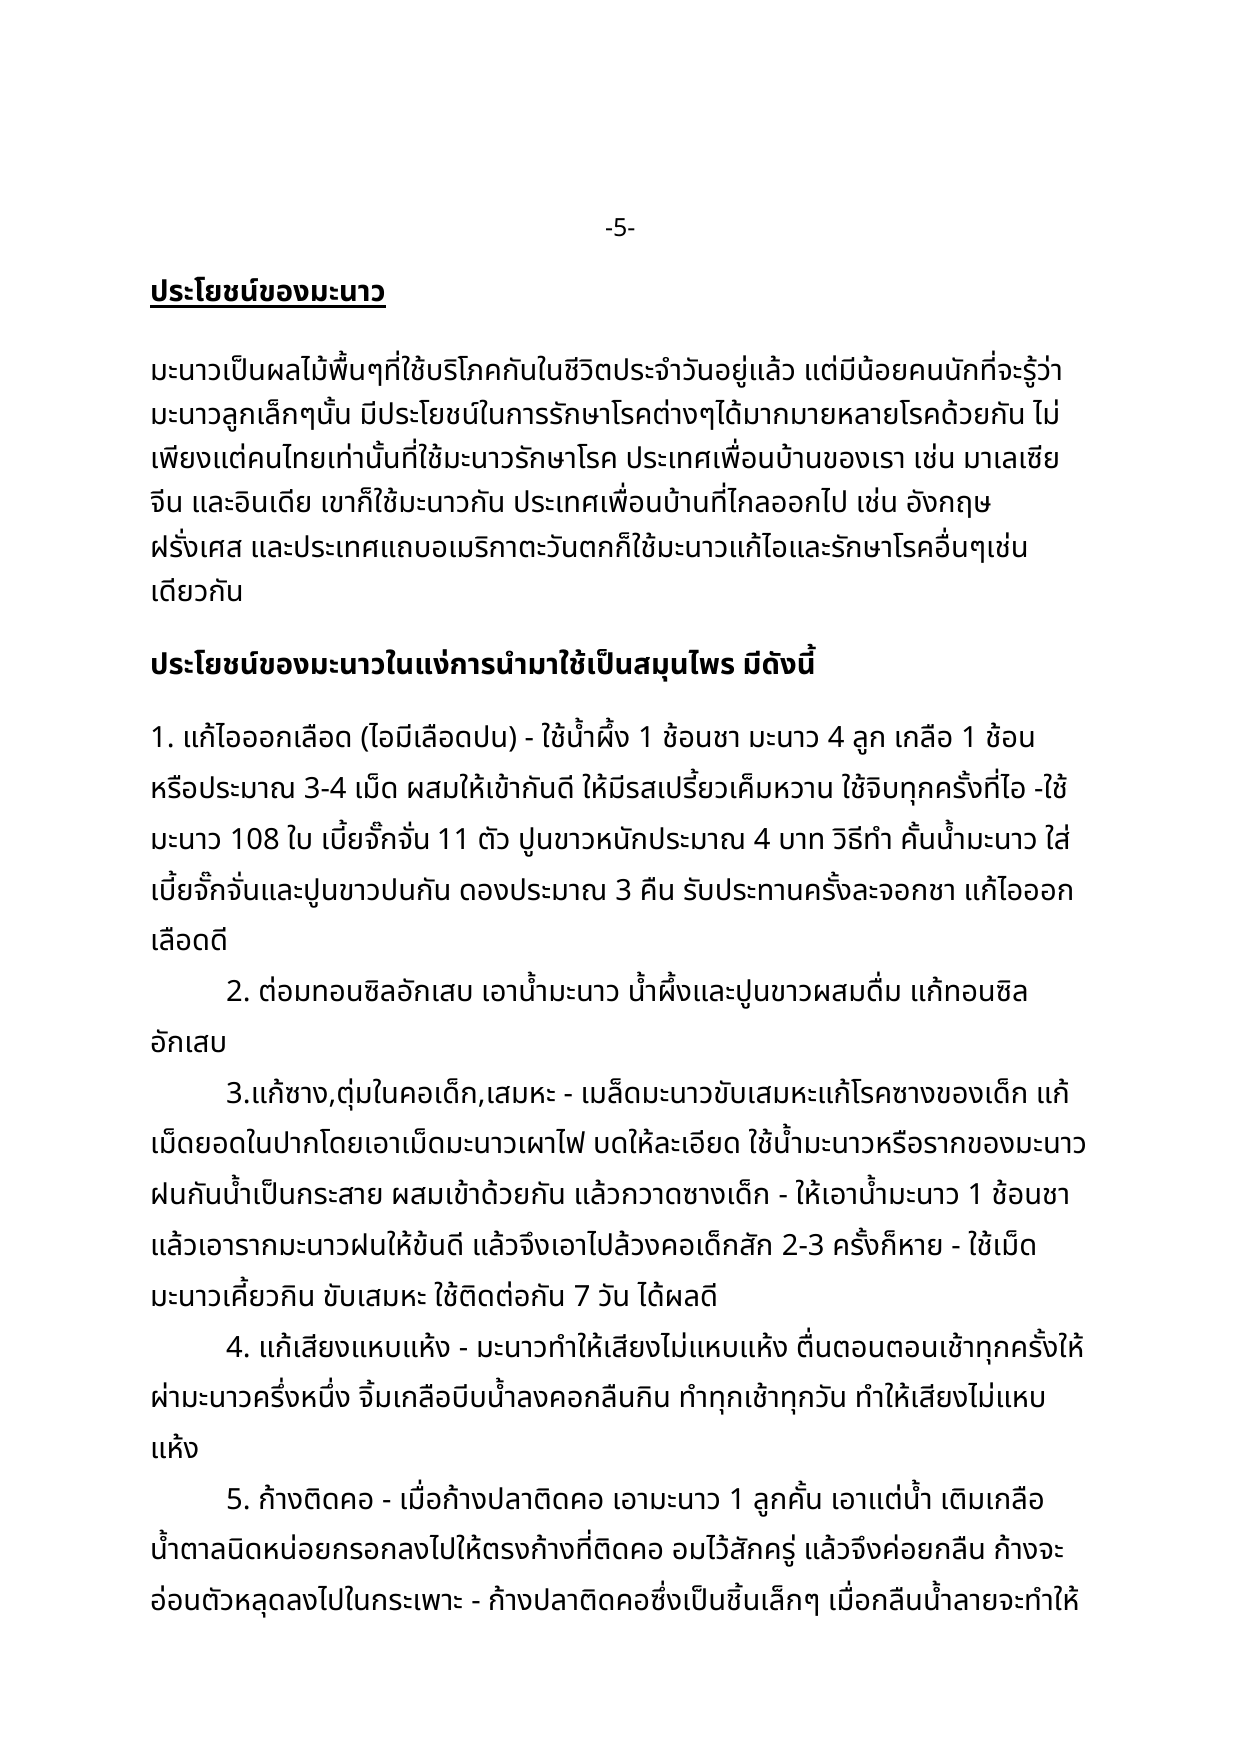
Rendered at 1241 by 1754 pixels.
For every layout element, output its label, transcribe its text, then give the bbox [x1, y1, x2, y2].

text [150, 717, 1090, 1624]
text มะนาวเป็นผลไม้พื้นๆที่ใช้บริโภคกันในชีวิตประจำวันอยู่แล้ว แต่มีน้อยคนนักที่จะรู้ว่ามะนาวลูกเล็กๆนั้น มีประโยชน์ในการรักษาโรคต่างๆได้มากมายหลายโรคด้วยกัน ไม่เพียงแต่คนไทยเท่านั้นที่ใช้มะนาวรักษาโรค ประเทศเพื่อนบ้านของเรา เช่น มาเลเซีย จีน และอินเดีย เขาก็ใช้มะนาวกัน ประเทศเพื่อนบ้านที่ไกลออกไป เช่น อังกฤษ ฝรั่งเศส และประเทศแถบอเมริกาตะวันตกก็ใช้มะนาวแก้ไอและรักษาโรคอื่นๆเช่นเดียวกัน [150, 350, 1090, 614]
text -5- [150, 210, 1090, 244]
text ประโยชน์ของมะนาวในแง่การนำมาใช้เป็นสมุนไพร มีดังนี้ [150, 643, 1090, 687]
text ประโยชน์ของมะนาว [150, 270, 1090, 314]
